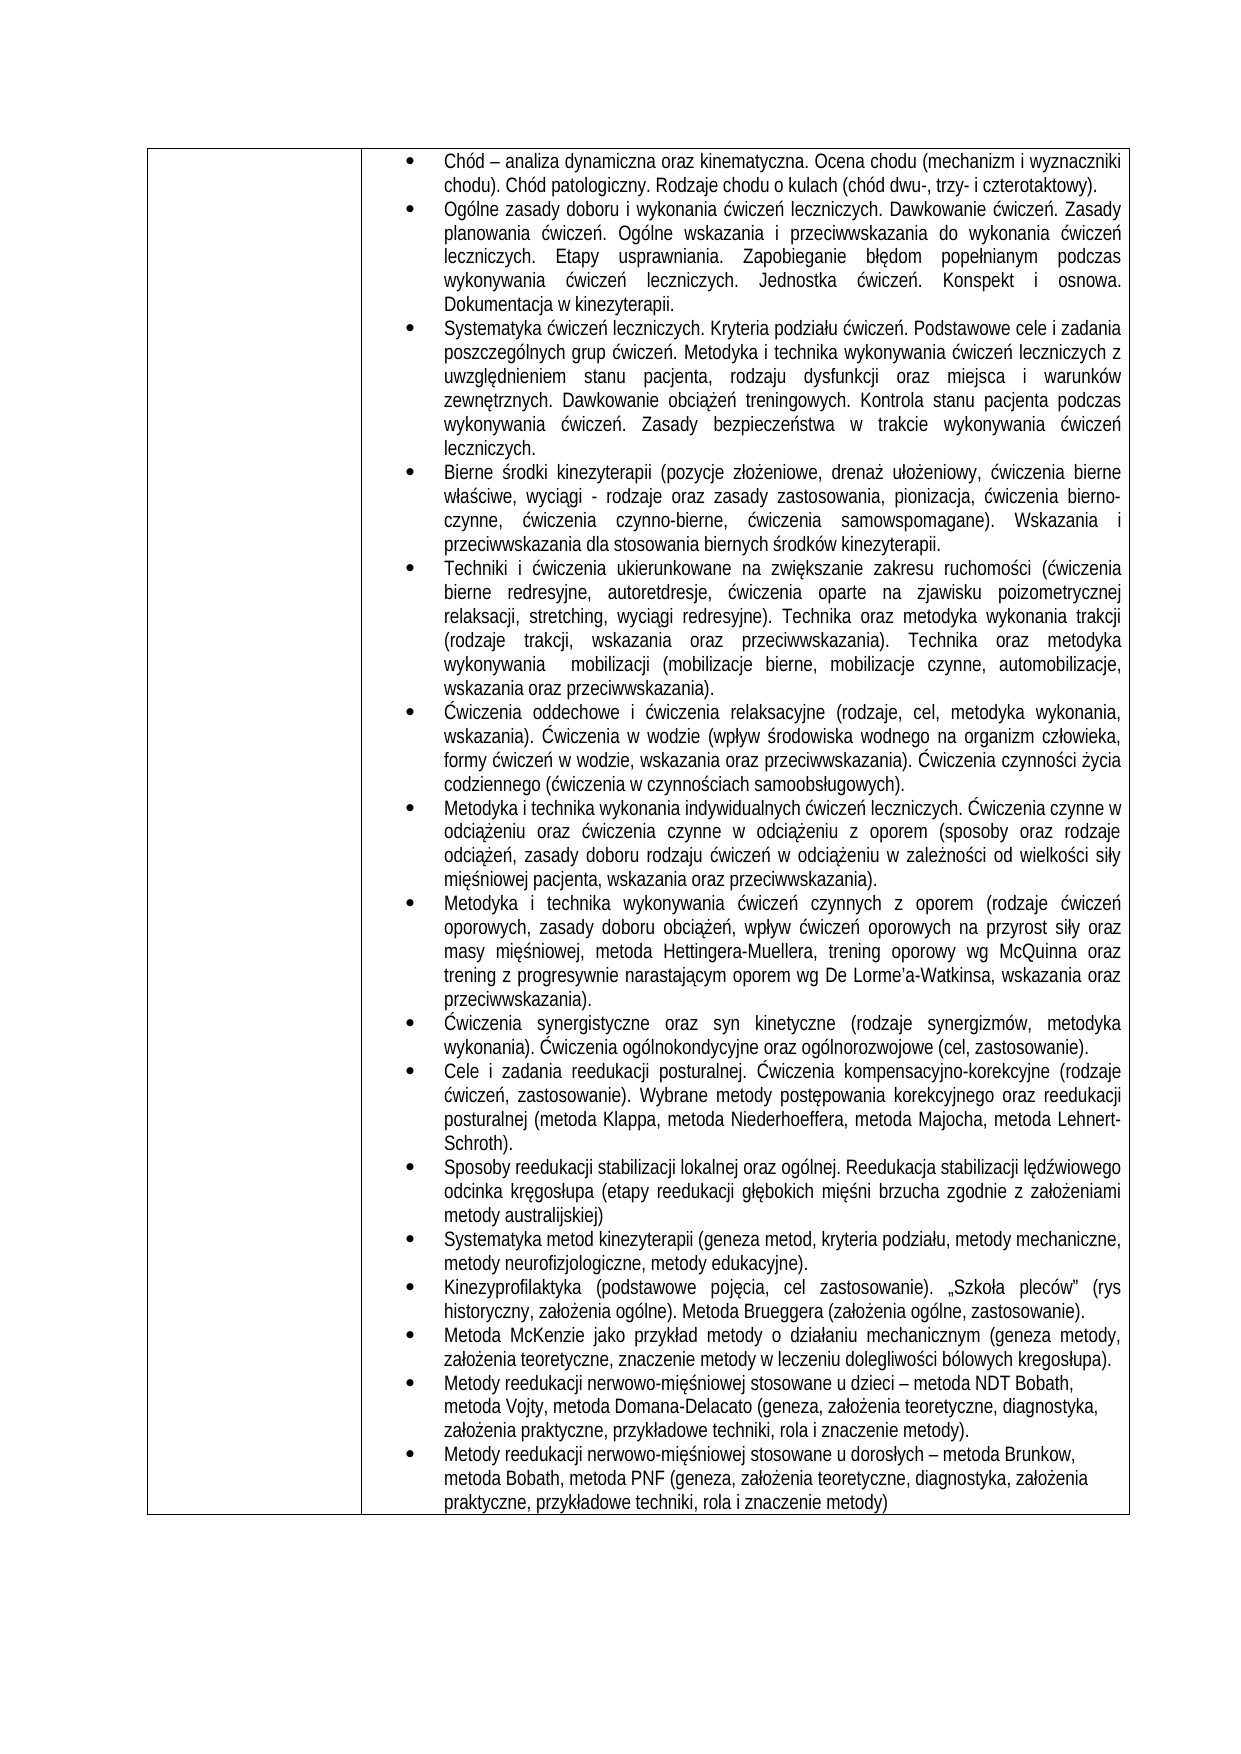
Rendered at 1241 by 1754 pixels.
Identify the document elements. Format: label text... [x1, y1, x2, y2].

table_cell Chód – analiza dynamiczna oraz kinematyczna. Ocena chodu (mechanizm i wyznaczniki chodu). Chód patologiczny. Rodzaje chodu o kulach (chód dwu-, trzy- i czterotaktowy). Ogólne zasady doboru i wykonania ćwiczeń leczniczych. Dawkowanie ćwiczeń. Zasady planowania ćwiczeń. Ogólne wskazania i przeciwwskazania do wykonania ćwiczeń leczniczych. Etapy usprawniania. Zapobieganie błędom popełnianym podczas wykonywania ćwiczeń leczniczych. Jednostka ćwiczeń. Konspekt i osnowa. Dokumentacja w kinezyterapii. Systematyka ćwiczeń leczniczych. Kryteria podziału ćwiczeń. Podstawowe cele i zadania poszczególnych grup ćwiczeń. Metodyka i technika wykonywania ćwiczeń leczniczych z uwzględnieniem stanu pacjenta, rodzaju dysfunkcji oraz miejsca i warunków zewnętrznych. Dawkowanie obciążeń treningowych. Kontrola stanu pacjenta podczas wykonywania ćwiczeń. Zasady bezpieczeństwa w trakcie wykonywania ćwiczeń leczniczych. Bierne środki kinezyterapii (pozycje złożeniowe, drenaż ułożeniowy, ćwiczenia bierne właściwe, wyciągi - rodzaje oraz zasady zastosowania, pionizacja, ćwiczenia bierno-czynne, ćwiczenia czynno-bierne, ćwiczenia samowspomagane). Wskazania i przeciwwskazania dla stosowania biernych środków kinezyterapii. Techniki i ćwiczenia ukierunkowane na zwiększanie zakresu ruchomości (ćwiczenia bierne redresyjne, autoretdresje, ćwiczenia oparte na zjawisku poizometrycznej relaksacji, stretching, wyciągi redresyjne). Technika oraz metodyka wykonania trakcji (rodzaje trakcji, wskazania oraz przeciwwskazania). Technika oraz metodyka wykonywania mobilizacji (mobilizacje bierne, mobilizacje czynne, automobilizacje, wskazania oraz przeciwwskazania). Ćwiczenia oddechowe i ćwiczenia relaksacyjne (rodzaje, cel, metodyka wykonania, wskazania). Ćwiczenia w wodzie (wpływ środowiska wodnego na organizm człowieka, formy ćwiczeń w wodzie, wskazania oraz przeciwwskazania). Ćwiczenia czynności życia codziennego (ćwiczenia w czynnościach samoobsługowych). Metodyka i technika wykonania indywidualnych ćwiczeń leczniczych. Ćwiczenia czynne w odciążeniu oraz ćwiczenia czynne w odciążeniu z oporem (sposoby oraz rodzaje odciążeń, zasady doboru rodzaju ćwiczeń w odciążeniu w zależności od wielkości siły mięśniowej pacjenta, wskazania oraz przeciwwskazania). Metodyka i technika wykonywania ćwiczeń czynnych z oporem (rodzaje ćwiczeń oporowych, zasady doboru obciążeń, wpływ ćwiczeń oporowych na przyrost siły oraz masy mięśniowej, metoda Hettingera-Muellera, trening oporowy wg McQuinna oraz trening z progresywnie narastającym oporem wg De Lorme’a-Watkinsa, wskazania oraz przeciwwskazania). Ćwiczenia synergistyczne oraz syn kinetyczne (rodzaje synergizmów, metodyka wykonania). Ćwiczenia ogólnokondycyjne oraz ogólnorozwojowe (cel, zastosowanie). Cele i zadania reedukacji posturalnej. Ćwiczenia kompensacyjno-korekcyjne (rodzaje ćwiczeń, zastosowanie). Wybrane metody postępowania korekcyjnego oraz reedukacji posturalnej (metoda Klappa, metoda Niederhoeffera, metoda Majocha, metoda Lehnert-Schroth). Sposoby reedukacji stabilizacji lokalnej oraz ogólnej. Reedukacja stabilizacji lędźwiowego odcinka kręgosłupa (etapy reedukacji głębokich mięśni brzucha zgodnie z założeniami metody australijskiej) Systematyka metod kinezyterapii (geneza metod, kryteria podziału, metody mechaniczne, metody neurofizjologiczne, metody edukacyjne). Kinezyprofilaktyka (podstawowe pojęcia, cel zastosowanie). „Szkoła pleców” (rys historyczny, założenia ogólne). Metoda Brueggera (założenia ogólne, zastosowanie). Metoda McKenzie jako przykład metody o działaniu mechanicznym (geneza metody, założenia teoretyczne, znaczenie metody w leczeniu dolegliwości bólowych kregosłupa). Metody reedukacji nerwowo-mięśniowej stosowane u dzieci – metoda NDT Bobath, metoda Vojty, metoda Domana-Delacato (geneza, założenia teoretyczne, diagnostyka, założenia praktyczne, przykładowe techniki, rola i znaczenie metody). Metody reedukacji nerwowo-mięśniowej stosowane u dorosłych – metoda Brunkow, metoda Bobath, metoda PNF (geneza, założenia teoretyczne, diagnostyka, założenia praktyczne, przykładowe techniki, rola i znaczenie metody) [362, 149, 1129, 1514]
table_cell [148, 149, 361, 1514]
